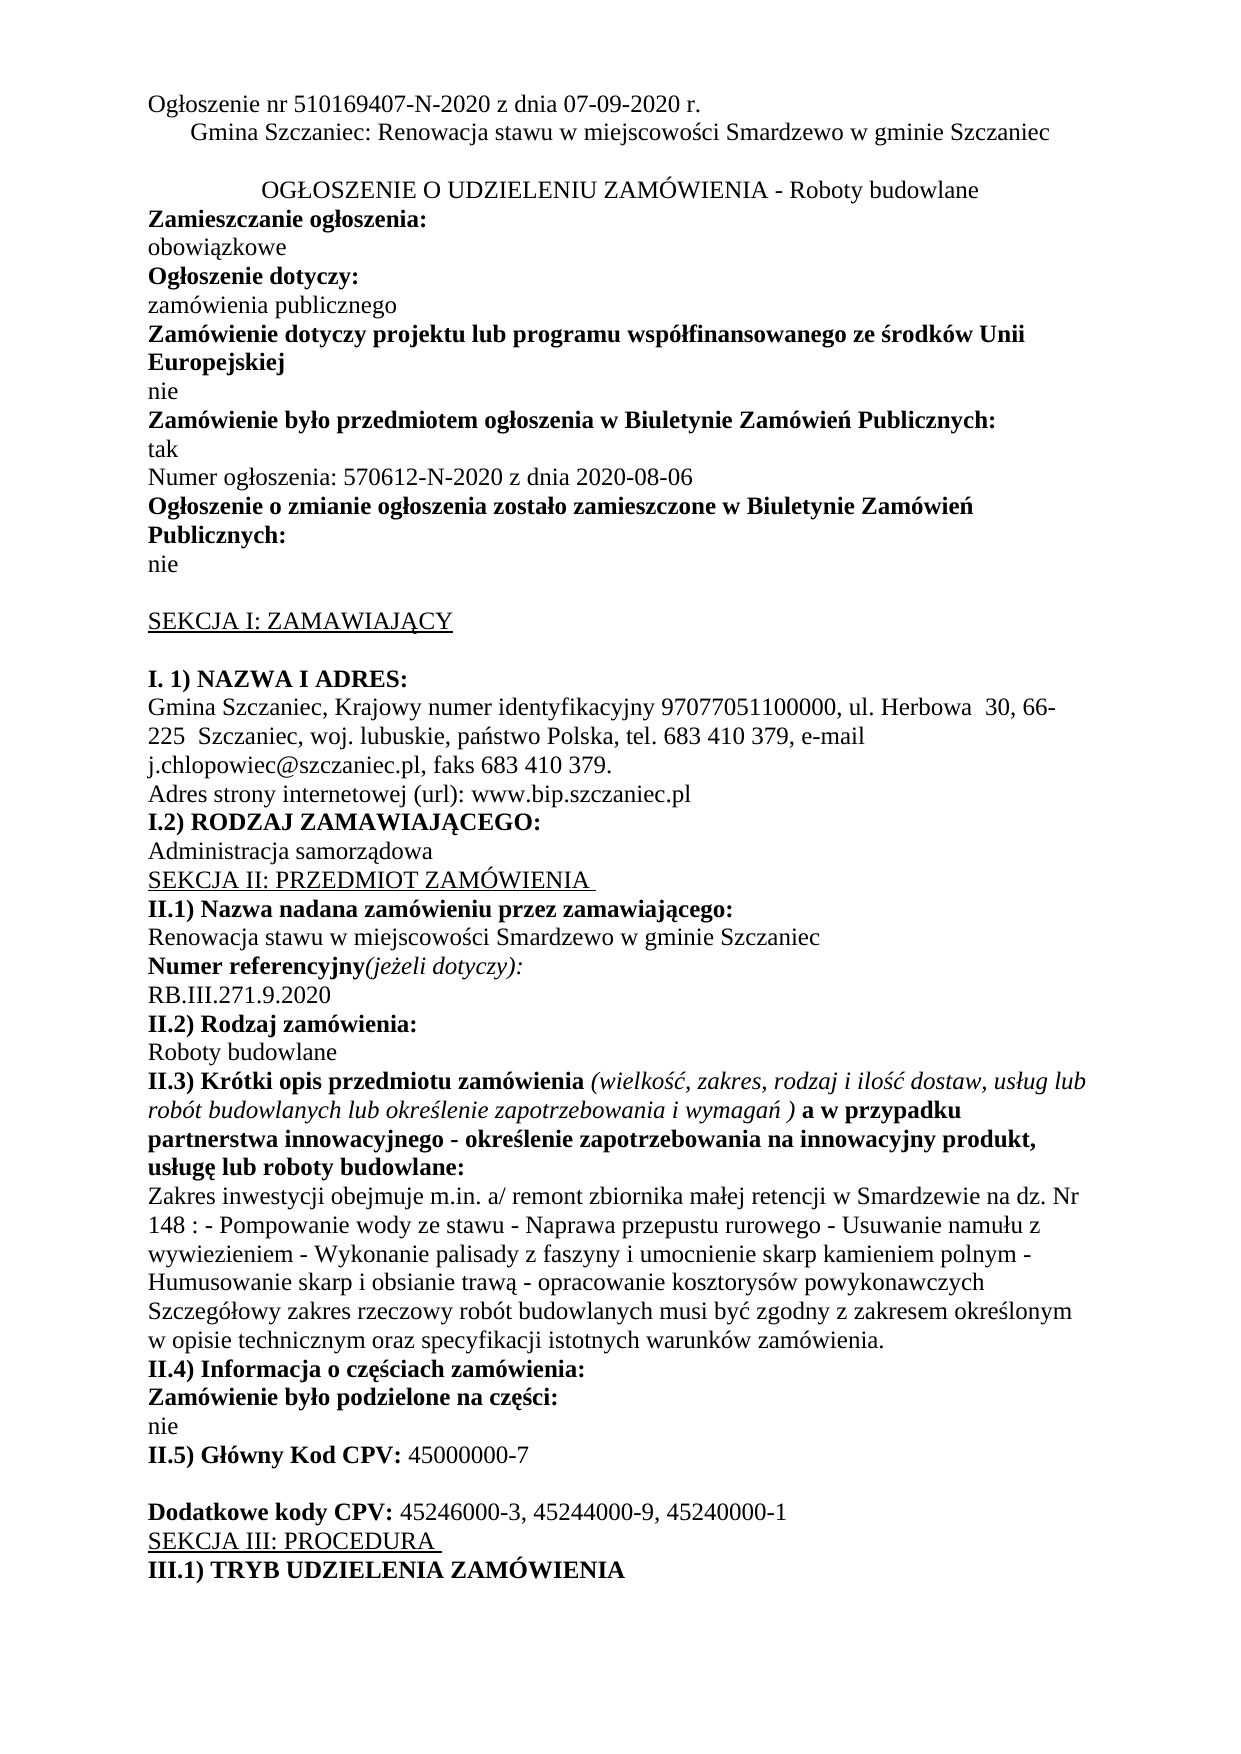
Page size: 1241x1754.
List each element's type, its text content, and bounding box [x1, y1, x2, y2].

text Renowacja stawu w miejscowości Smardzewo w gminie Szczaniec [148, 922, 1093, 951]
text nie [148, 376, 1093, 405]
text Zamieszczanie ogłoszenia: [148, 204, 1093, 232]
text III.1) TRYB UDZIELENIA ZAMÓWIENIA [148, 1555, 1093, 1584]
text zamówienia publicznego [148, 290, 1093, 319]
text Ogłoszenie o zmianie ogłoszenia zostało zamieszczone w Biuletynie Zamówień Publicznych: [148, 491, 1093, 549]
text Zakres inwestycji obejmuje m.in. a/ remont zbiornika małej retencji w Smardzewie na dz. Nr 148 : - Pompowanie wody ze stawu - Naprawa przepustu rurowego - Usuwanie namułu z wywiezieniem - Wykonanie palisady z faszyny i umocnienie skarp kamieniem polnym - Humusowanie skarp i obsianie trawą - opracowanie kosztorysów powykonawczych Szczegółowy zakres rzeczowy robót budowlanych musi być zgodny z zakresem określonym w opisie technicznym oraz specyfikacji istotnych warunków zamówienia. [148, 1181, 1093, 1354]
text nie [148, 1411, 1093, 1440]
text obowiązkowe [148, 232, 1093, 261]
text SEKCJA III: PROCEDURA [148, 1526, 1093, 1555]
text II.4) Informacja o częściach zamówienia: Zamówienie było podzielone na części: [148, 1354, 1093, 1411]
text Ogłoszenie nr 510169407-N-2020 z dnia 07-09-2020 r. [148, 89, 1093, 117]
text Zamówienie dotyczy projektu lub programu współfinansowanego ze środków Unii Europejskiej [148, 319, 1093, 376]
text II.5) Główny Kod CPV: 45000000-7 [148, 1440, 1093, 1469]
text nie [148, 549, 1093, 577]
text II.2) Rodzaj zamówienia: [148, 1009, 1093, 1037]
text Zamówienie było przedmiotem ogłoszenia w Biuletynie Zamówień Publicznych: [148, 405, 1093, 434]
text tak Numer ogłoszenia: 570612-N-2020 z dnia 2020-08-06 [148, 434, 1093, 491]
text SEKCJA I: ZAMAWIAJĄCY [148, 606, 1093, 635]
text II.3) Krótki opis przedmiotu zamówienia (wielkość, zakres, rodzaj i ilość dostaw, usług lub robót budowlanych lub określenie zapotrzebowania i wymagań ) a w przypadku partnerstwa innowacyjnego - określenie zapotrzebowania na innowacyjny produkt, usługę lub roboty budowlane: [148, 1066, 1093, 1181]
text Administracja samorządowa [148, 836, 1093, 865]
text II.1) Nazwa nadana zamówieniu przez zamawiającego: [148, 894, 1093, 922]
text Roboty budowlane [148, 1037, 1093, 1066]
text I.2) RODZAJ ZAMAWIAJĄCEGO: [148, 807, 1093, 836]
text RB.III.271.9.2020 [148, 980, 1093, 1009]
text Gmina Szczaniec, Krajowy numer identyfikacyjny 97077051100000, ul. Herbowa 30, 66-225 Szczaniec, woj. lubuskie, państwo Polska, tel. 683 410 379, e-mail j.chlopowiec@szczaniec.pl, faks 683 410 379. Adres strony internetowej (url): www.bip.szczaniec.pl [148, 692, 1093, 807]
text Gmina Szczaniec: Renowacja stawu w miejscowości Smardzewo w gminie Szczaniec OGŁOSZENIE O UDZIELENIU ZAMÓWIENIA - Roboty budowlane [148, 117, 1093, 204]
text Numer referencyjny(jeżeli dotyczy): [148, 951, 1093, 980]
text SEKCJA II: PRZEDMIOT ZAMÓWIENIA [148, 865, 1093, 894]
text Dodatkowe kody CPV: 45246000-3, 45244000-9, 45240000-1 [148, 1497, 1093, 1526]
text Ogłoszenie dotyczy: [148, 261, 1093, 290]
text I. 1) NAZWA I ADRES: [148, 664, 1093, 692]
